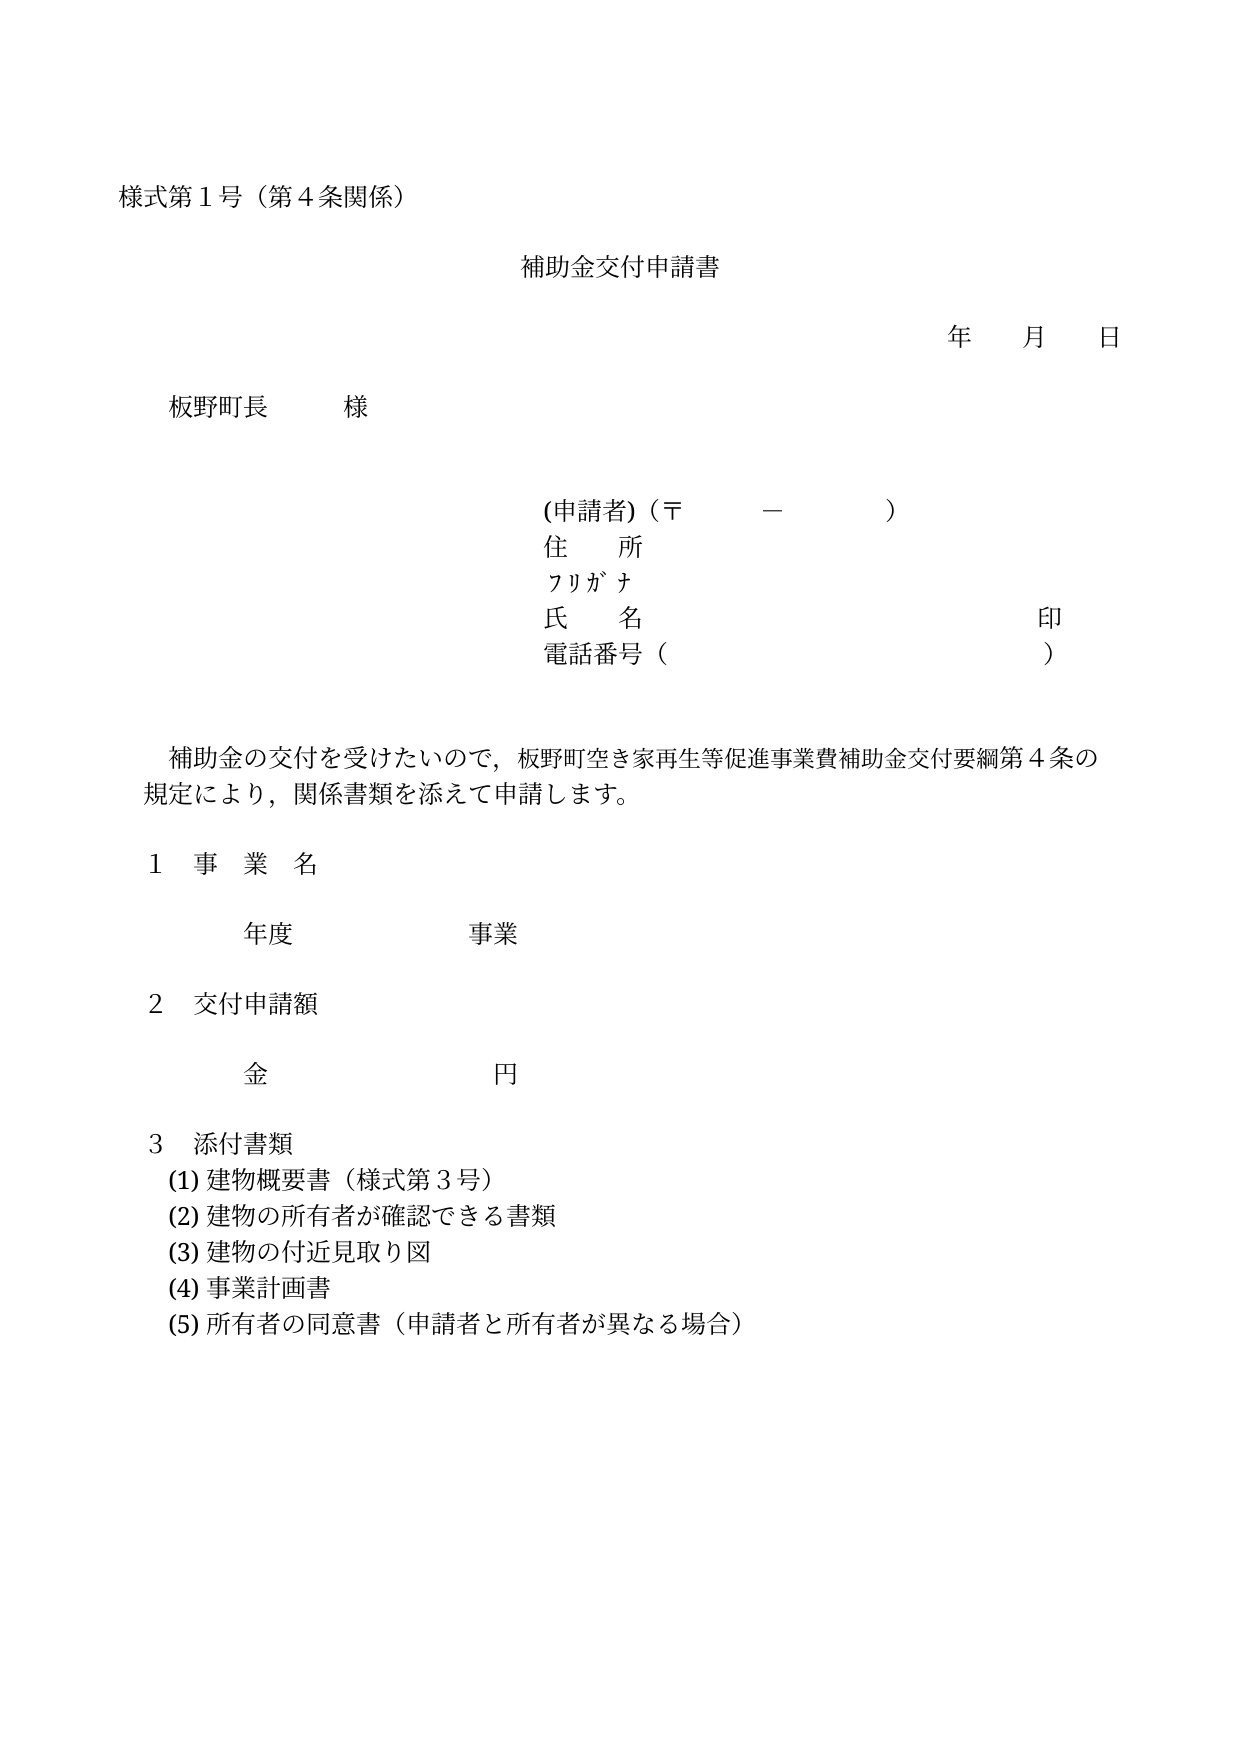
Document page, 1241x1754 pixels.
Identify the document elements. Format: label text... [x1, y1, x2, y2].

text ３ 添付書類 [118, 1125, 1122, 1161]
text 様式第１号（第４条関係） [118, 177, 1122, 213]
text 板野町長 様 [118, 387, 1122, 423]
text (申請者)（〒 － ） [118, 491, 1122, 527]
text (5) 所有者の同意書（申請者と所有者が異なる場合） [118, 1305, 1122, 1341]
text 住 所 [118, 527, 1122, 563]
text (1) 建物概要書（様式第３号） [118, 1161, 1122, 1197]
text (4) 事業計画書 [118, 1269, 1122, 1305]
text ２ 交付申請額 [118, 985, 1122, 1021]
text １ 事 業 名 [118, 845, 1122, 881]
text 規定により，関係書類を添えて申請します。 [118, 775, 1122, 811]
text 補助金交付申請書 [118, 247, 1122, 283]
text 金 円 [118, 1055, 1122, 1091]
text (2) 建物の所有者が確認できる書類 [168, 1197, 1122, 1233]
text 年 月 日 [118, 317, 1122, 353]
text 電話番号（ ） [118, 635, 1122, 671]
text 年度 事業 [118, 915, 1122, 951]
text 氏 名 印 [118, 599, 1122, 635]
text ﾌ ﾘ ｶﾞ ﾅ [118, 563, 1122, 599]
text (3) 建物の付近見取り図 [118, 1233, 1122, 1269]
text 補助金の交付を受けたいので，板野町空き家再生等促進事業費補助金交付要綱第４条の [118, 739, 1122, 775]
